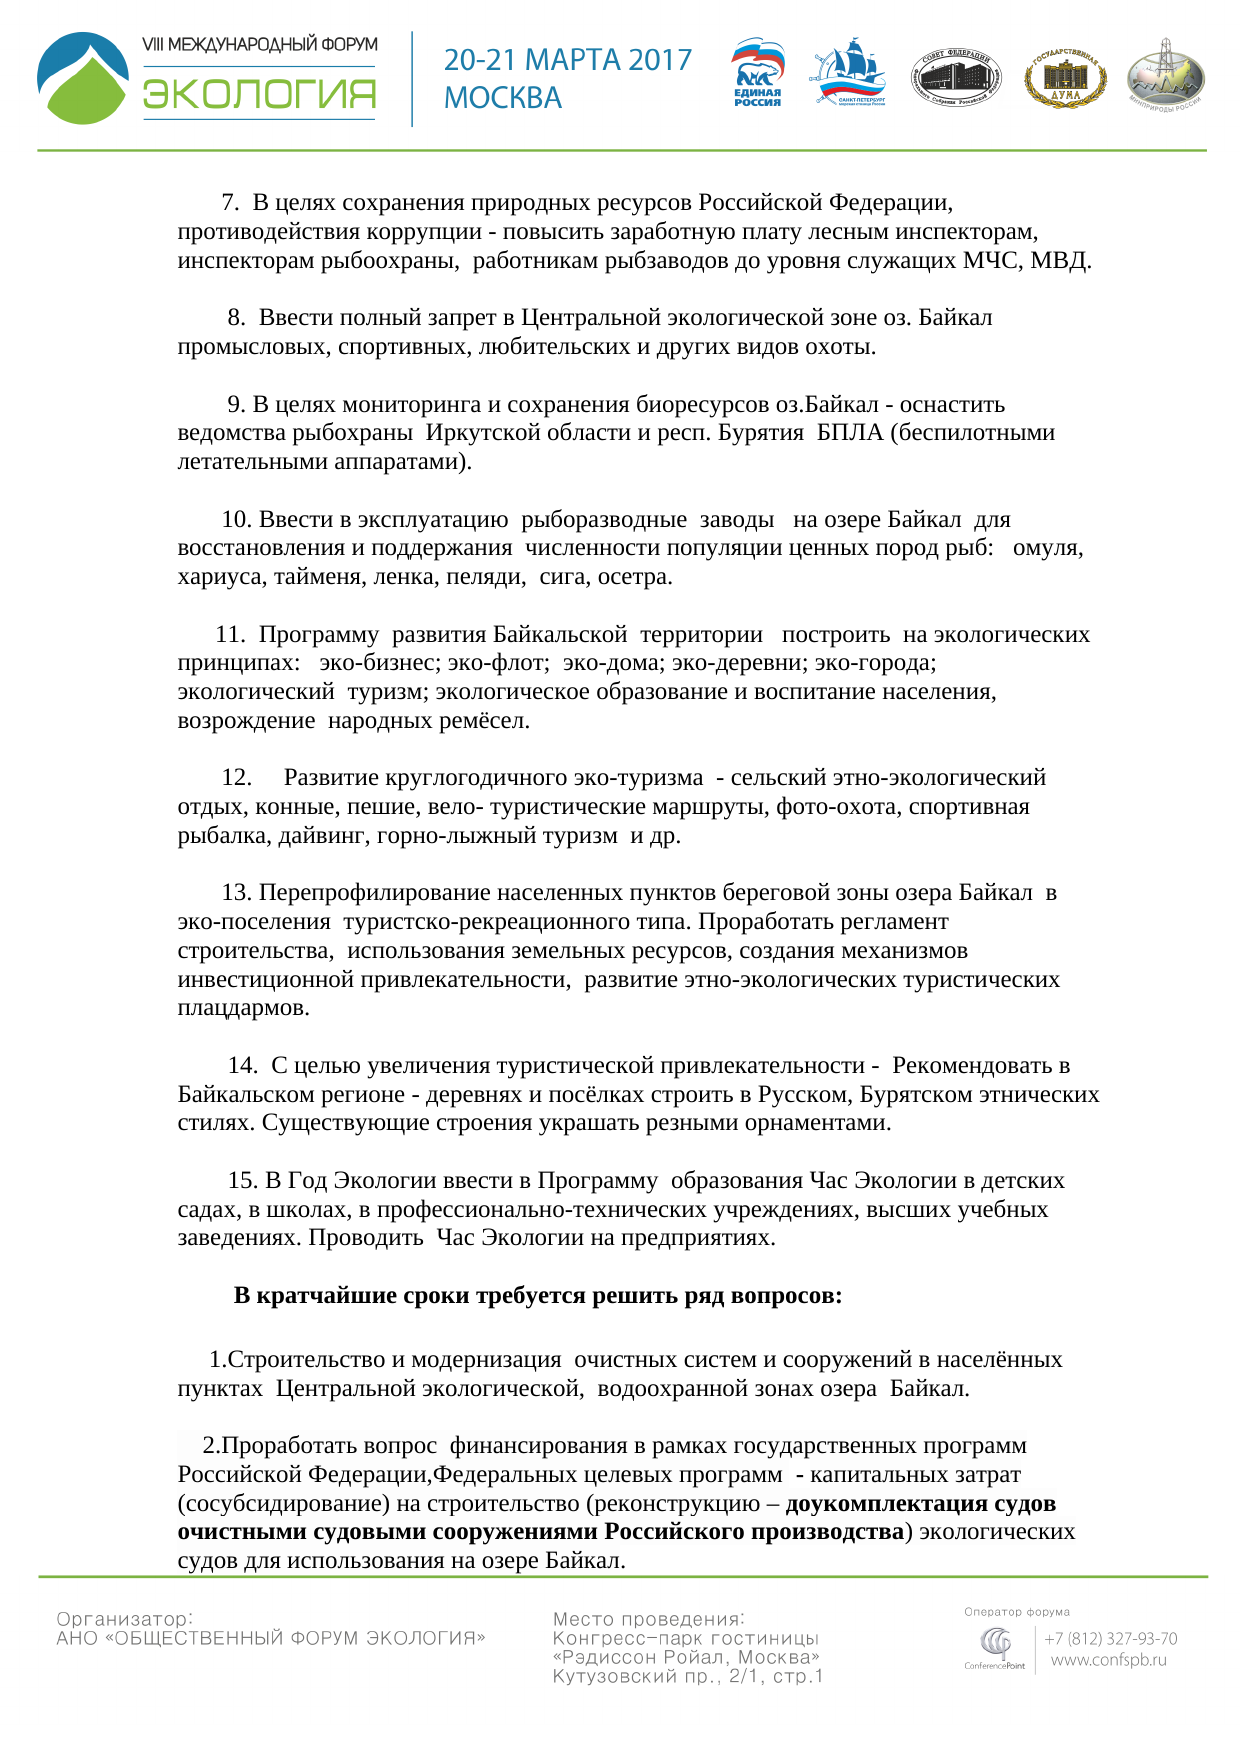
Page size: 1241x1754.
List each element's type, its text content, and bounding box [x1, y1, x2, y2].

text 8. Ввести полный запрет в Центральной экологической зоне оз. Байкал промысловых, спортивных, любительских и других видов охоты. [177, 302, 1107, 360]
text 10. Ввести в эксплуатацию рыборазводные заводы на озере Байкал для восстановления и поддержания численности популяции ценных пород рыб: омуля, хариуса, тайменя, ленка, пеляди, сига, осетра. [177, 504, 1107, 590]
text 12. Развитие круглогодичного эко-туризма - сельский этно-экологический отдых, конные, пешие, вело- туристические маршруты, фото-охота, спортивная рыбалка, дайвинг, горно-лыжный туризм и др. [177, 762, 1107, 849]
text 11. Программу развития Байкальской территории построить на экологических принципах: эко-бизнес; эко-флот; эко-дома; эко-деревни; эко-города; экологический туризм; экологическое образование и воспитание населения, возрождение народных ремёсел. [177, 619, 1107, 734]
text 1.Строительство и модернизация очистных систем и сооружений в населённых пунктах Центральной экологической, водоохранной зонах озера Байкал. [177, 1344, 1107, 1401]
text 9. В целях мониторинга и сохранения биоресурсов оз.Байкал - оснастить ведомства рыбохраны Иркутской области и респ. Бурятия БПЛА (беспилотными летательными аппаратами). [177, 389, 1107, 475]
text 7. В целях сохранения природных ресурсов Российской Федерации, противодействия коррупции - повысить заработную плату лесным инспекторам, инспекторам рыбоохраны, работникам рыбзаводов до уровня служащих МЧС, МВД. [177, 187, 1107, 274]
picture [0, 1575, 1241, 1725]
text В кратчайшие сроки требуется решить ряд вопросов: [177, 1280, 1107, 1309]
text 2.Проработать вопрос финансирования в рамках государственных программ Российской Федерации,Федеральных целевых программ - капитальных затрат (сосубсидирование) на строительство (реконструкцию – доукомплектация судов очистными судовыми сооружениями Российского производства) экологических судов для использования на озере Байкал. [620, 1430, 1107, 1574]
picture [0, 0, 1241, 152]
text 15. В Год Экологии ввести в Программу образования Час Экологии в детских садах, в школах, в профессионально-технических учреждениях, высших учебных заведениях. Проводить Час Экологии на предприятиях. [177, 1165, 1107, 1251]
text 14. С целью увеличения туристической привлекательности - Рекомендовать в Байкальском регионе - деревнях и посёлках строить в Русском, Бурятском этнических стилях. Существующие строения украшать резными орнаментами. [177, 1050, 1107, 1136]
text 13. Перепрофилирование населенных пунктов береговой зоны озера Байкал в эко-поселения туристско-рекреационного типа. Проработать регламент строительства, использования земельных ресурсов, создания механизмов инвестиционной привлекательности, развитие этно-экологических туристических плацдармов. [177, 877, 1107, 1021]
